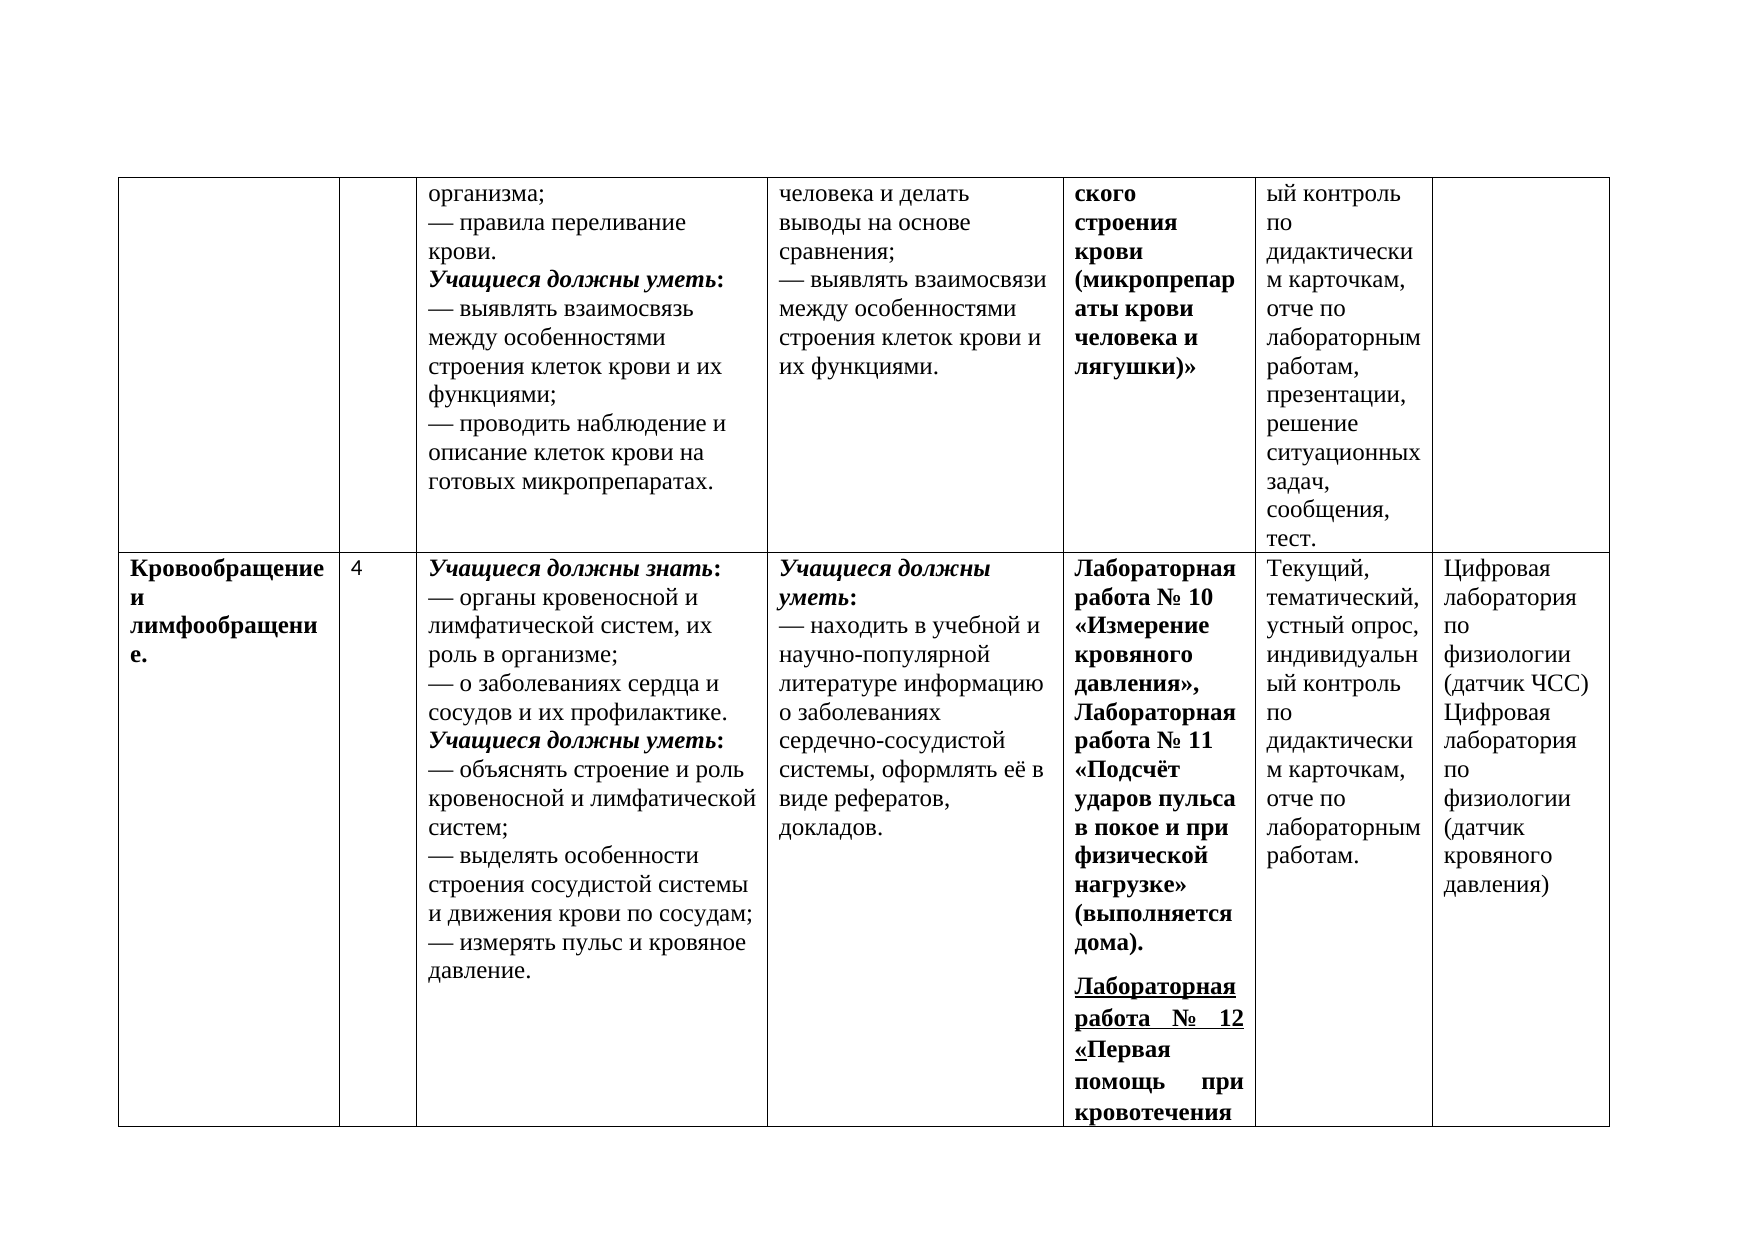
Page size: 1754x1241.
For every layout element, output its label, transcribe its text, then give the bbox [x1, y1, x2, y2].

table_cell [417, 553, 767, 1126]
table_cell Лабораторная работа № 9 «Изучение микроскопического строения крови (микропрепараты крови человека и лягушки)» [1064, 178, 1255, 552]
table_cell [768, 553, 1063, 1126]
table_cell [1256, 553, 1432, 1126]
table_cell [119, 553, 339, 1126]
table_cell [1433, 178, 1609, 552]
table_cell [119, 178, 339, 552]
table_cell 4 [340, 178, 416, 552]
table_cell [1256, 178, 1432, 552]
table_cell 4 [340, 553, 416, 1126]
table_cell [1433, 553, 1609, 1126]
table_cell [1064, 553, 1255, 1126]
